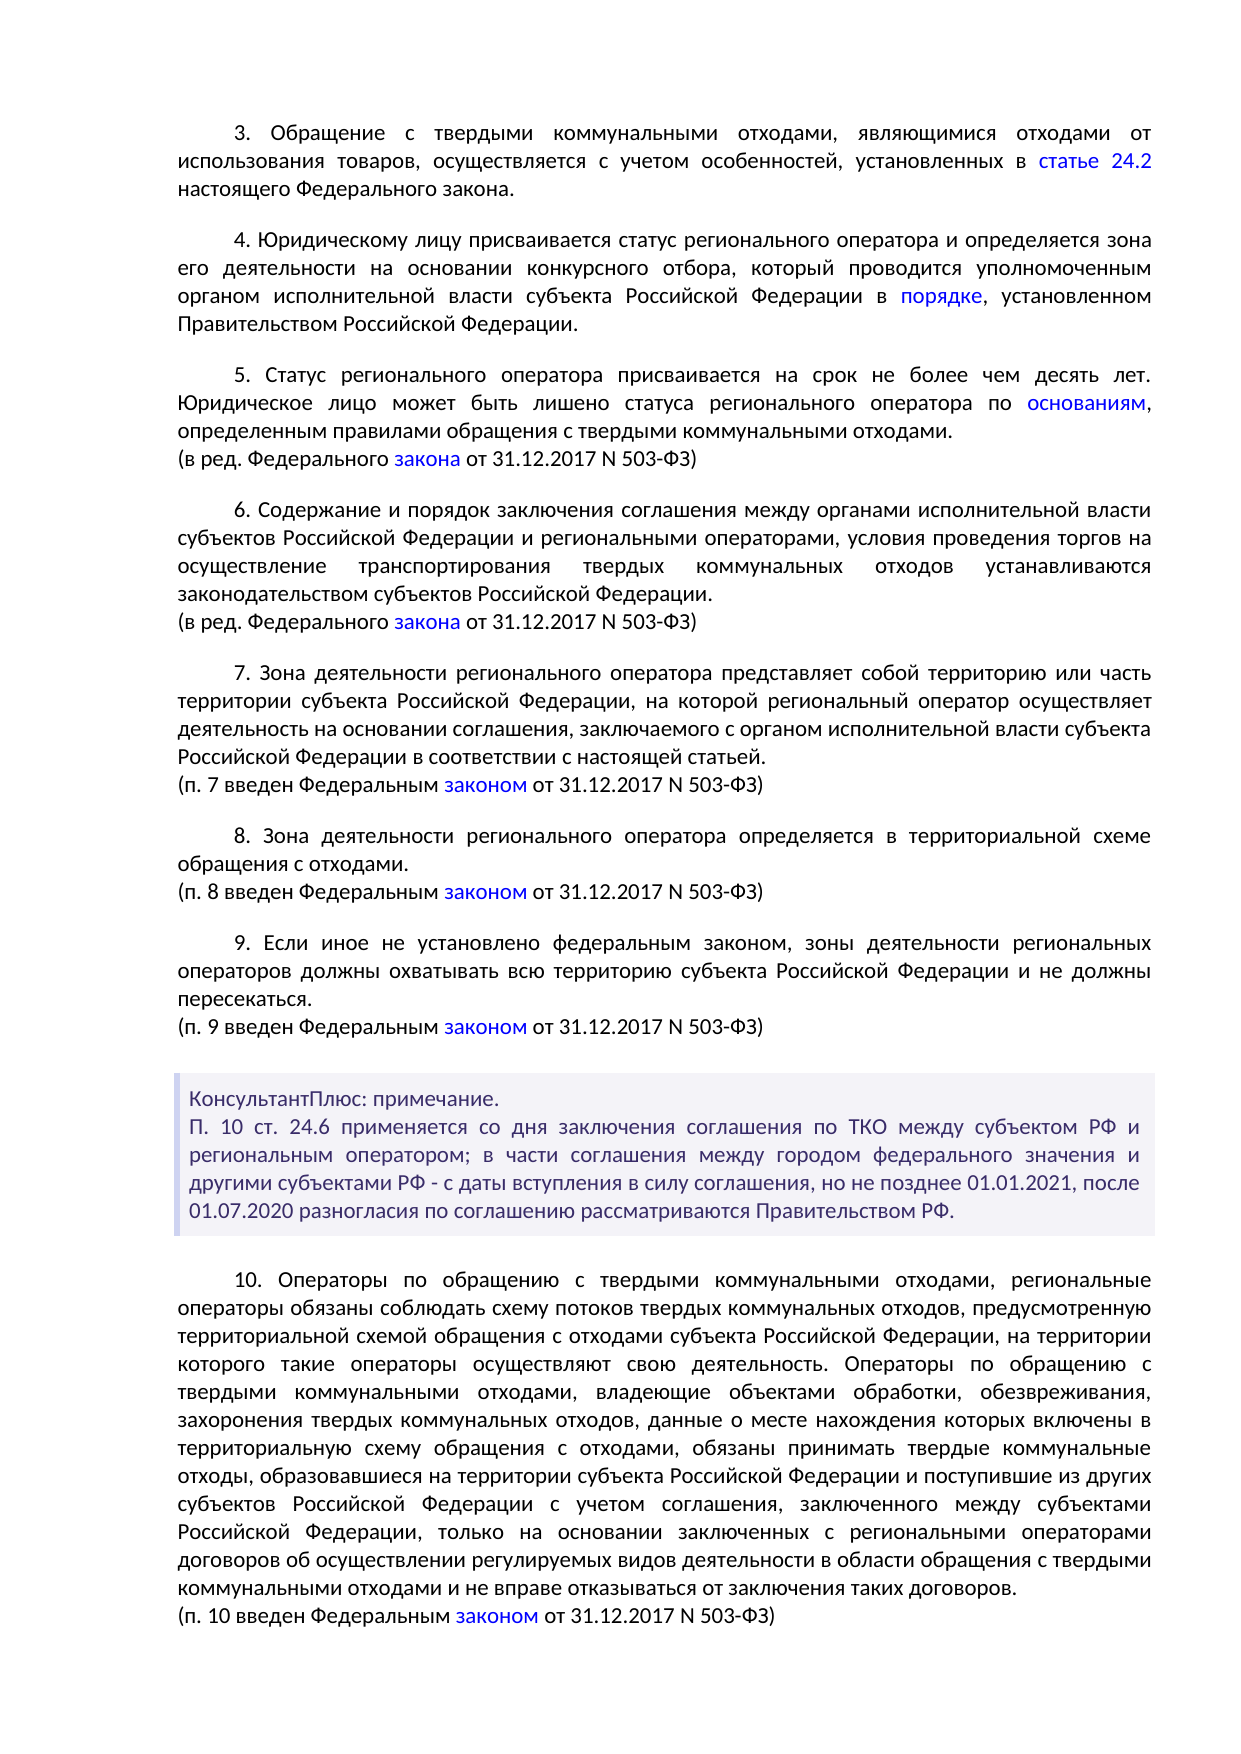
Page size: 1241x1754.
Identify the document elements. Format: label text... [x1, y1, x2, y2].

text 5. Статус регионального оператора присваивается на срок не более чем десять лет. Юридическое лицо может быть лишено статуса регионального оператора по основаниям, определенным правилами обращения с твердыми коммунальными отходами. [177, 360, 1152, 444]
text (п. 9 введен Федеральным законом от 31.12.2017 N 503-ФЗ) [177, 1012, 1152, 1040]
text 8. Зона деятельности регионального оператора определяется в территориальной схеме обращения с отходами. [177, 821, 1152, 877]
text (в ред. Федерального закона от 31.12.2017 N 503-ФЗ) [177, 607, 1152, 635]
text 10. Операторы по обращению с твердыми коммунальными отходами, региональные операторы обязаны соблюдать схему потоков твердых коммунальных отходов, предусмотренную территориальной схемой обращения с отходами субъекта Российской Федерации, на территории которого такие операторы осуществляют свою деятельность. Операторы по обращению с твердыми коммунальными отходами, владеющие объектами обработки, обезвреживания, захоронения твердых коммунальных отходов, данные о месте нахождения которых включены в территориальную схему обращения с отходами, обязаны принимать твердые коммунальные отходы, образовавшиеся на территории субъекта Российской Федерации и поступившие из других субъектов Российской Федерации с учетом соглашения, заключенного между субъектами Российской Федерации, только на основании заключенных с региональными операторами договоров об осуществлении регулируемых видов деятельности в области обращения с твердыми коммунальными отходами и не вправе отказываться от заключения таких договоров. [177, 1265, 1152, 1602]
table_header КонсультантПлюс: примечание. П. 10 ст. 24.6 применяется со дня заключения соглашения по ТКО между субъектом РФ и региональным оператором; в части соглашения между городом федерального значения и другими субъектами РФ - с даты вступления в силу соглашения, но не позднее 01.01.2021, после 01.07.2020 разногласия по соглашению рассматриваются Правительством РФ. [180, 1073, 1149, 1236]
text 7. Зона деятельности регионального оператора представляет собой территорию или часть территории субъекта Российской Федерации, на которой региональный оператор осуществляет деятельность на основании соглашения, заключаемого с органом исполнительной власти субъекта Российской Федерации в соответствии с настоящей статьей. [177, 658, 1152, 770]
text (п. 10 введен Федеральным законом от 31.12.2017 N 503-ФЗ) [177, 1602, 1152, 1629]
text (в ред. Федерального закона от 31.12.2017 N 503-ФЗ) [177, 444, 1152, 472]
text 6. Содержание и порядок заключения соглашения между органами исполнительной власти субъектов Российской Федерации и региональными операторами, условия проведения торгов на осуществление транспортирования твердых коммунальных отходов устанавливаются законодательством субъектов Российской Федерации. [177, 495, 1152, 607]
text 4. Юридическому лицу присваивается статус регионального оператора и определяется зона его деятельности на основании конкурсного отбора, который проводится уполномоченным органом исполнительной власти субъекта Российской Федерации в порядке, установленном Правительством Российской Федерации. [177, 225, 1152, 337]
text (п. 7 введен Федеральным законом от 31.12.2017 N 503-ФЗ) [177, 770, 1152, 798]
text 3. Обращение с твердыми коммунальными отходами, являющимися отходами от использования товаров, осуществляется с учетом особенностей, установленных в статье 24.2 настоящего Федерального закона. [177, 118, 1152, 202]
text (п. 8 введен Федеральным законом от 31.12.2017 N 503-ФЗ) [177, 877, 1152, 905]
text 9. Если иное не установлено федеральным законом, зоны деятельности региональных операторов должны охватывать всю территорию субъекта Российской Федерации и не должны пересекаться. [177, 928, 1152, 1012]
